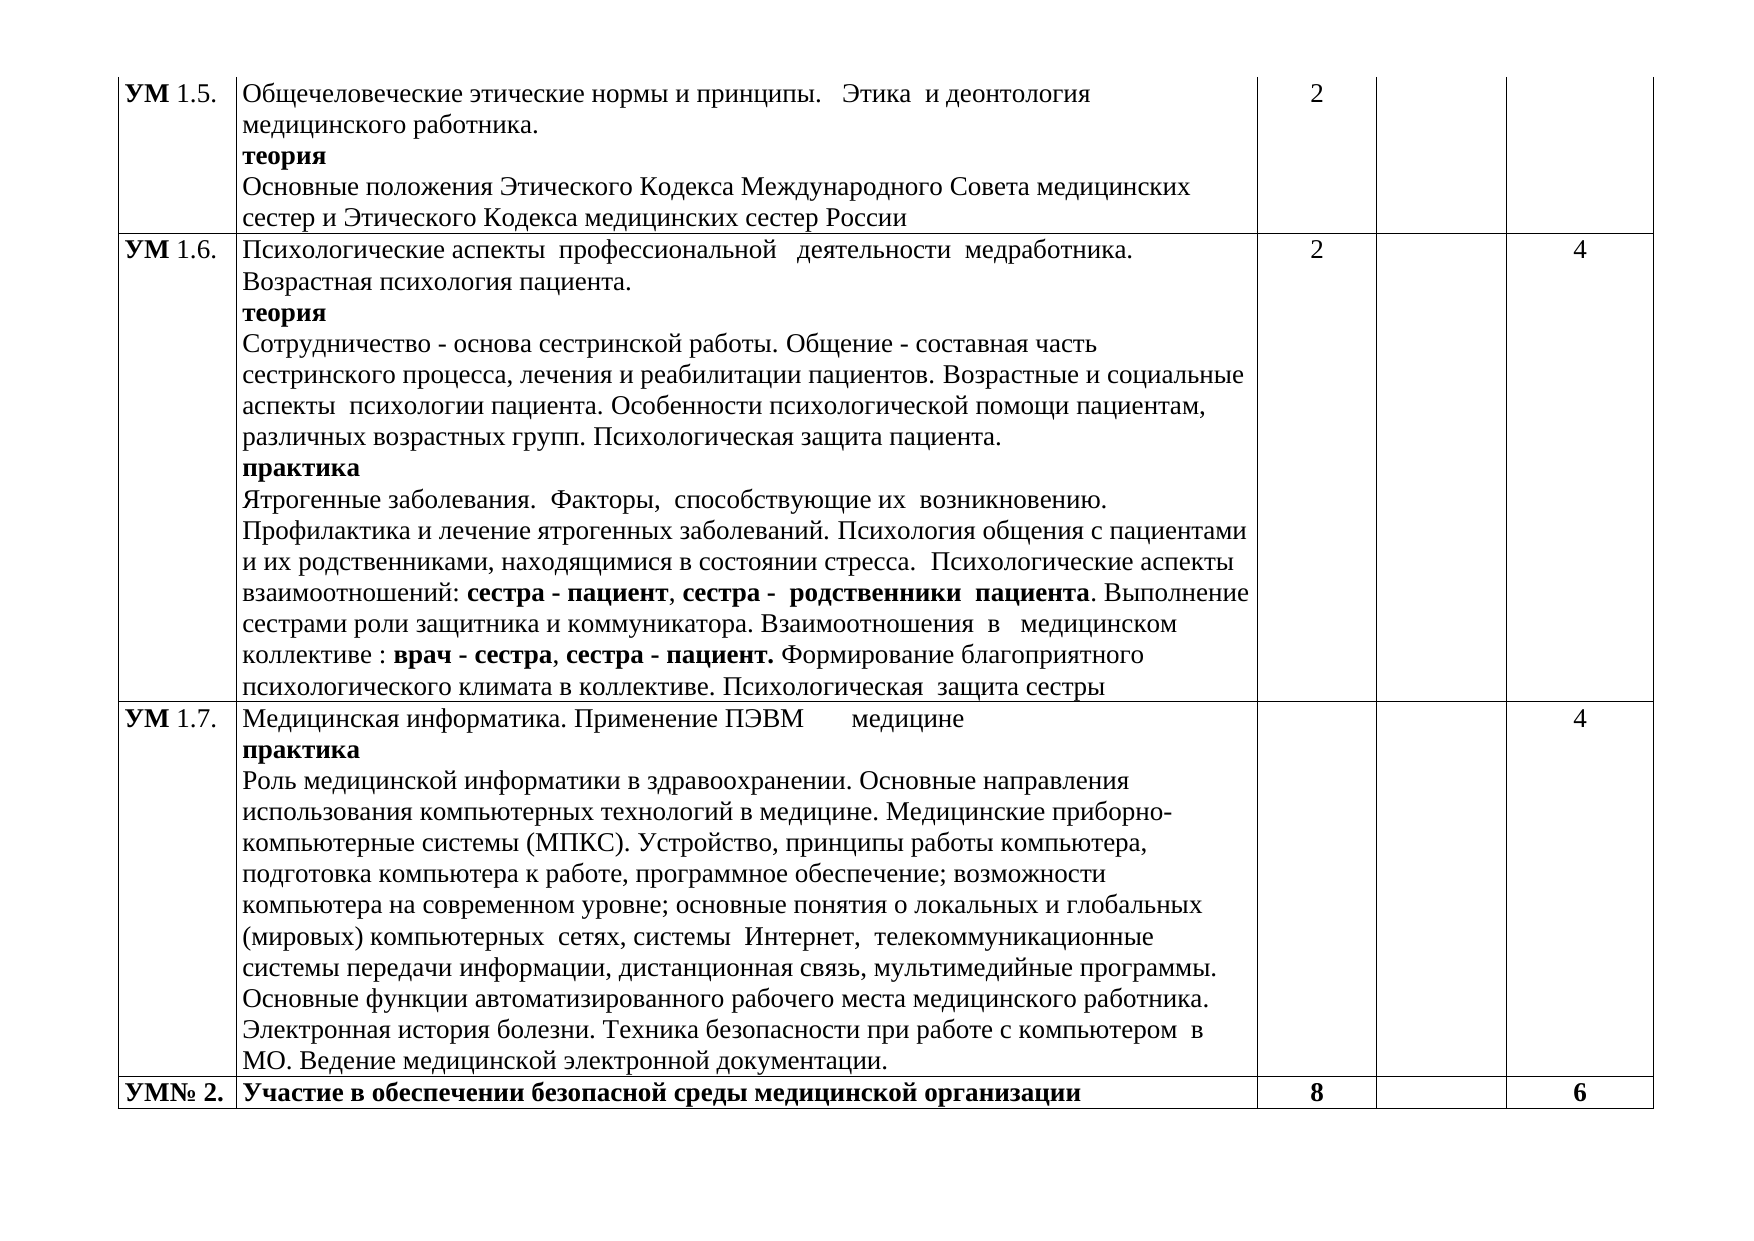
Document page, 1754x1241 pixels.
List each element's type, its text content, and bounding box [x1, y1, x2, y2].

table_header УМ 1.5. [119, 77, 236, 232]
table_header 2 [1258, 77, 1376, 232]
table_cell 6 [1507, 1077, 1653, 1108]
table_cell 8 [1258, 1077, 1376, 1108]
table_header [1507, 77, 1653, 232]
table_cell [1377, 234, 1506, 701]
table_header [1377, 77, 1506, 232]
table_cell 2 [1258, 234, 1376, 701]
table_cell [1377, 1077, 1506, 1108]
table_cell Участие в обеспечении безопасной среды медицинской организации [237, 1077, 1257, 1108]
table_cell УМ№ 2. [119, 1077, 236, 1108]
table_cell 4 [1507, 234, 1653, 701]
table_cell УМ 1.6. [119, 234, 236, 701]
table_cell Психологические аспекты профессиональной деятельности медработника. Возрастная психология пациента. теория Сотрудничество - основа сестринской работы. Общение - составная часть сестринского процесса, лечения и реабилитации пациентов. Возрастные и социальные аспекты психологии пациента. Особенности психологической помощи пациентам, различных возрастных групп. Психологическая защита пациента. практика Ятрогенные заболевания. Факторы, способствующие их возникновению. Профилактика и лечение ятрогенных заболеваний. Психология общения с пациентами и их родственниками, находящимися в состоянии стресса. Психологические аспекты взаимоотношений: сестра - пациент, сестра - родственники пациента. Выполнение сестрами роли защитника и коммуникатора. Взаимоотношения в медицинском коллективе : врач - сестра, сестра - пациент. Формирование благоприятного психологического климата в коллективе. Психологическая защита сестры [237, 234, 1257, 701]
table_cell УМ 1.7. [119, 702, 236, 1076]
table_cell Медицинская информатика. Применение ПЭВМ медицине практика Роль медицинской информатики в здравоохранении. Основные направления использования компьютерных технологий в медицине. Медицинские приборно-компьютерные системы (МПКС). Устройство, принципы работы компьютера, подготовка компьютера к работе, программное обеспечение; возможности компьютера на современном уровне; основные понятия о локальных и глобальных (мировых) компьютерных сетях, системы Интернет, телекоммуникационные системы передачи информации, дистанционная связь, мультимедийные программы. Основные функции автоматизированного рабочего места медицинского работника. Электронная история болезни. Техника безопасности при работе с компьютером в МО. Ведение медицинской электронной документации. [237, 702, 1257, 1076]
table_cell [1377, 702, 1506, 1076]
table_header Общечеловеческие этические нормы и принципы. Этика и деонтология медицинского работника. теория Основные положения Этического Кодекса Международного Совета медицинских сестер и Этического Кодекса медицинских сестер России [237, 77, 1257, 232]
table_cell 4 [1507, 702, 1653, 1076]
table_cell [1258, 702, 1376, 1076]
